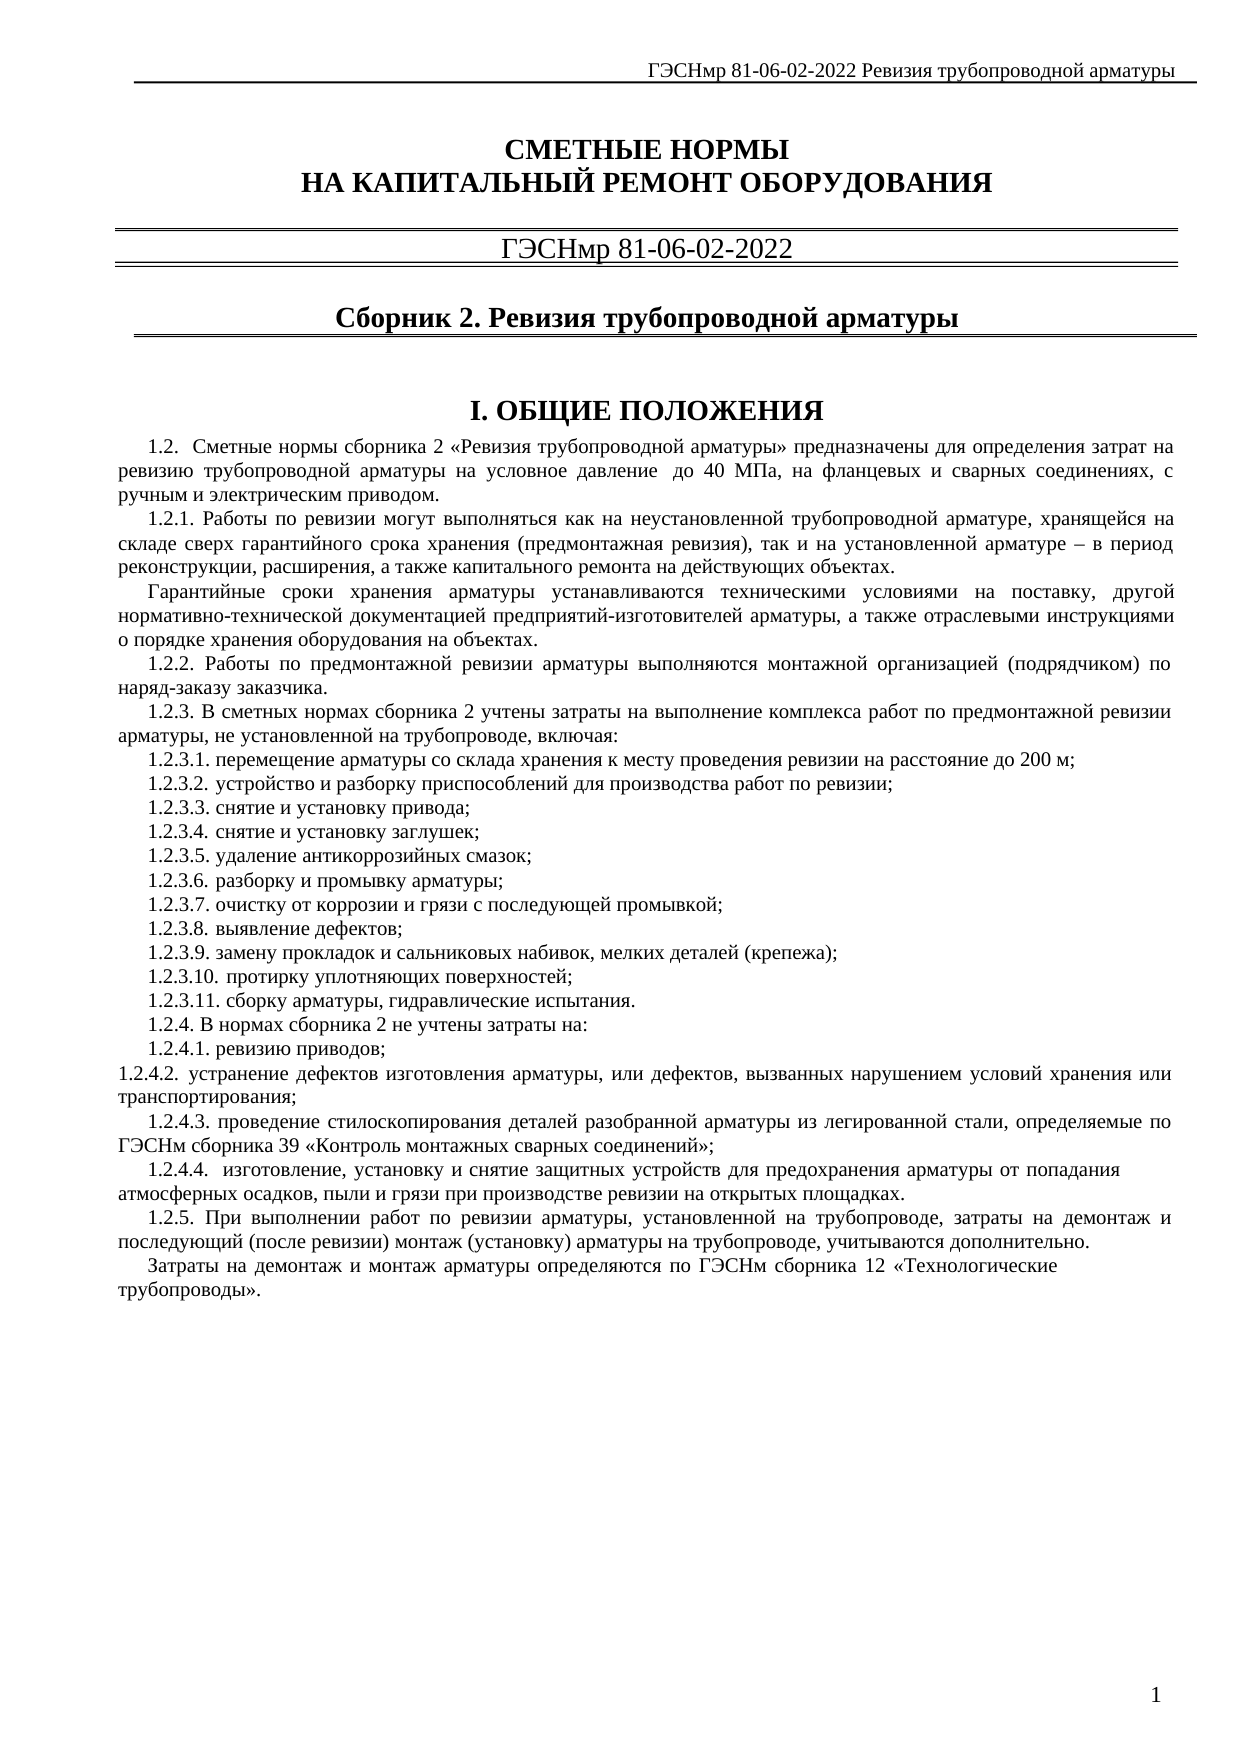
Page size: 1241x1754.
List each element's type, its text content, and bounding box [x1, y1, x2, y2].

list замену прокладок и сальниковых набивок, мелких деталей (крепежа); [147, 940, 1190, 964]
list проведение стилоскопирования деталей разобранной арматуры из легированной стали, определяемые по ГЭСНм сборника 39 «Контроль монтажных сварных соединений»; [118, 1108, 1174, 1157]
subtitle устройство и разборку приспособлений для производства работ по ревизии; [147, 771, 1190, 795]
list удаление антикоррозийных смазок; [147, 843, 1190, 867]
list ревизию приводов; [147, 1036, 1190, 1060]
subtitle разборку и промывку арматуры; [147, 868, 1190, 892]
subtitle Затраты на демонтаж и монтаж арматуры определяются по ГЭСНм сборника 12 «Технологические трубопроводы». [118, 1253, 1190, 1301]
list перемещение арматуры со склада хранения к месту проведения ревизии на расстояние до 200 м; [147, 747, 1190, 771]
list При выполнении работ по ревизии арматуры, установленной на трубопроводе, затраты на демонтаж и последующий (после ревизии) монтаж (установку) арматуры на трубопроводе, учитываются дополнительно. [118, 1205, 1174, 1253]
list снятие и установку привода; [147, 795, 1190, 819]
subtitle изготовление, установку и снятие защитных устройств для предохранения арматуры от попадания атмосферных осадков, пыли и грязи при производстве ревизии на открытых площадках. [118, 1157, 1175, 1205]
subtitle Сметные нормы сборника 2 «Ревизия трубопроводной арматуры» предназначены для определения затрат на ревизию трубопроводной арматуры на условное давление до 40 МПа, на фланцевых и сварных соединениях, с ручным и электрическим приводом. [118, 434, 1174, 506]
subtitle устранение дефектов изготовления арматуры, или дефектов, вызванных нарушением условий хранения или транспортирования; [118, 1060, 1175, 1108]
text ГЭСНмр 81-06-02-2022 [118, 224, 1176, 261]
subtitle В сметных нормах сборника 2 учтены затраты на выполнение комплекса работ по предмонтажной ревизии арматуры, не установленной на трубопроводе, включая: [118, 699, 1174, 747]
list очистку от коррозии и грязи с последующей промывкой; [147, 892, 1190, 916]
list сборку арматуры, гидравлические испытания. [147, 988, 1190, 1012]
text Сборник 2. Ревизия трубопроводной арматуры [118, 300, 1175, 334]
subtitle выявление дефектов; [147, 916, 1190, 940]
text СМЕТНЫЕ НОРМЫ [118, 132, 1175, 165]
list Работы по предмонтажной ревизии арматуры выполняются монтажной организацией (подрядчиком) по наряд-заказу заказчика. [118, 651, 1174, 699]
subtitle снятие и установку заглушек; [147, 819, 1190, 843]
list Работы по ревизии могут выполняться как на неустановленной трубопроводной арматуре, хранящейся на складе сверх гарантийного срока хранения (предмонтажная ревизия), так и на установленной арматуре – в период реконструкции, расширения, а также капитального ремонта на действующих объектах. [118, 506, 1175, 578]
subtitle протирку уплотняющих поверхностей; [147, 964, 1190, 988]
subtitle В нормах сборника 2 не учтены затраты на: [147, 1012, 1190, 1036]
subtitle Гарантийные сроки хранения арматуры устанавливаются техническими условиями на поставку, другой нормативно-технической документацией предприятий-изготовителей арматуры, а также отраслевыми инструкциями о порядке хранения оборудования на объектах. [118, 578, 1175, 651]
text НА КАПИТАЛЬНЫЙ РЕМОНТ ОБОРУДОВАНИЯ [118, 166, 1176, 199]
text I. ОБЩИЕ ПОЛОЖЕНИЯ [469, 393, 1190, 426]
